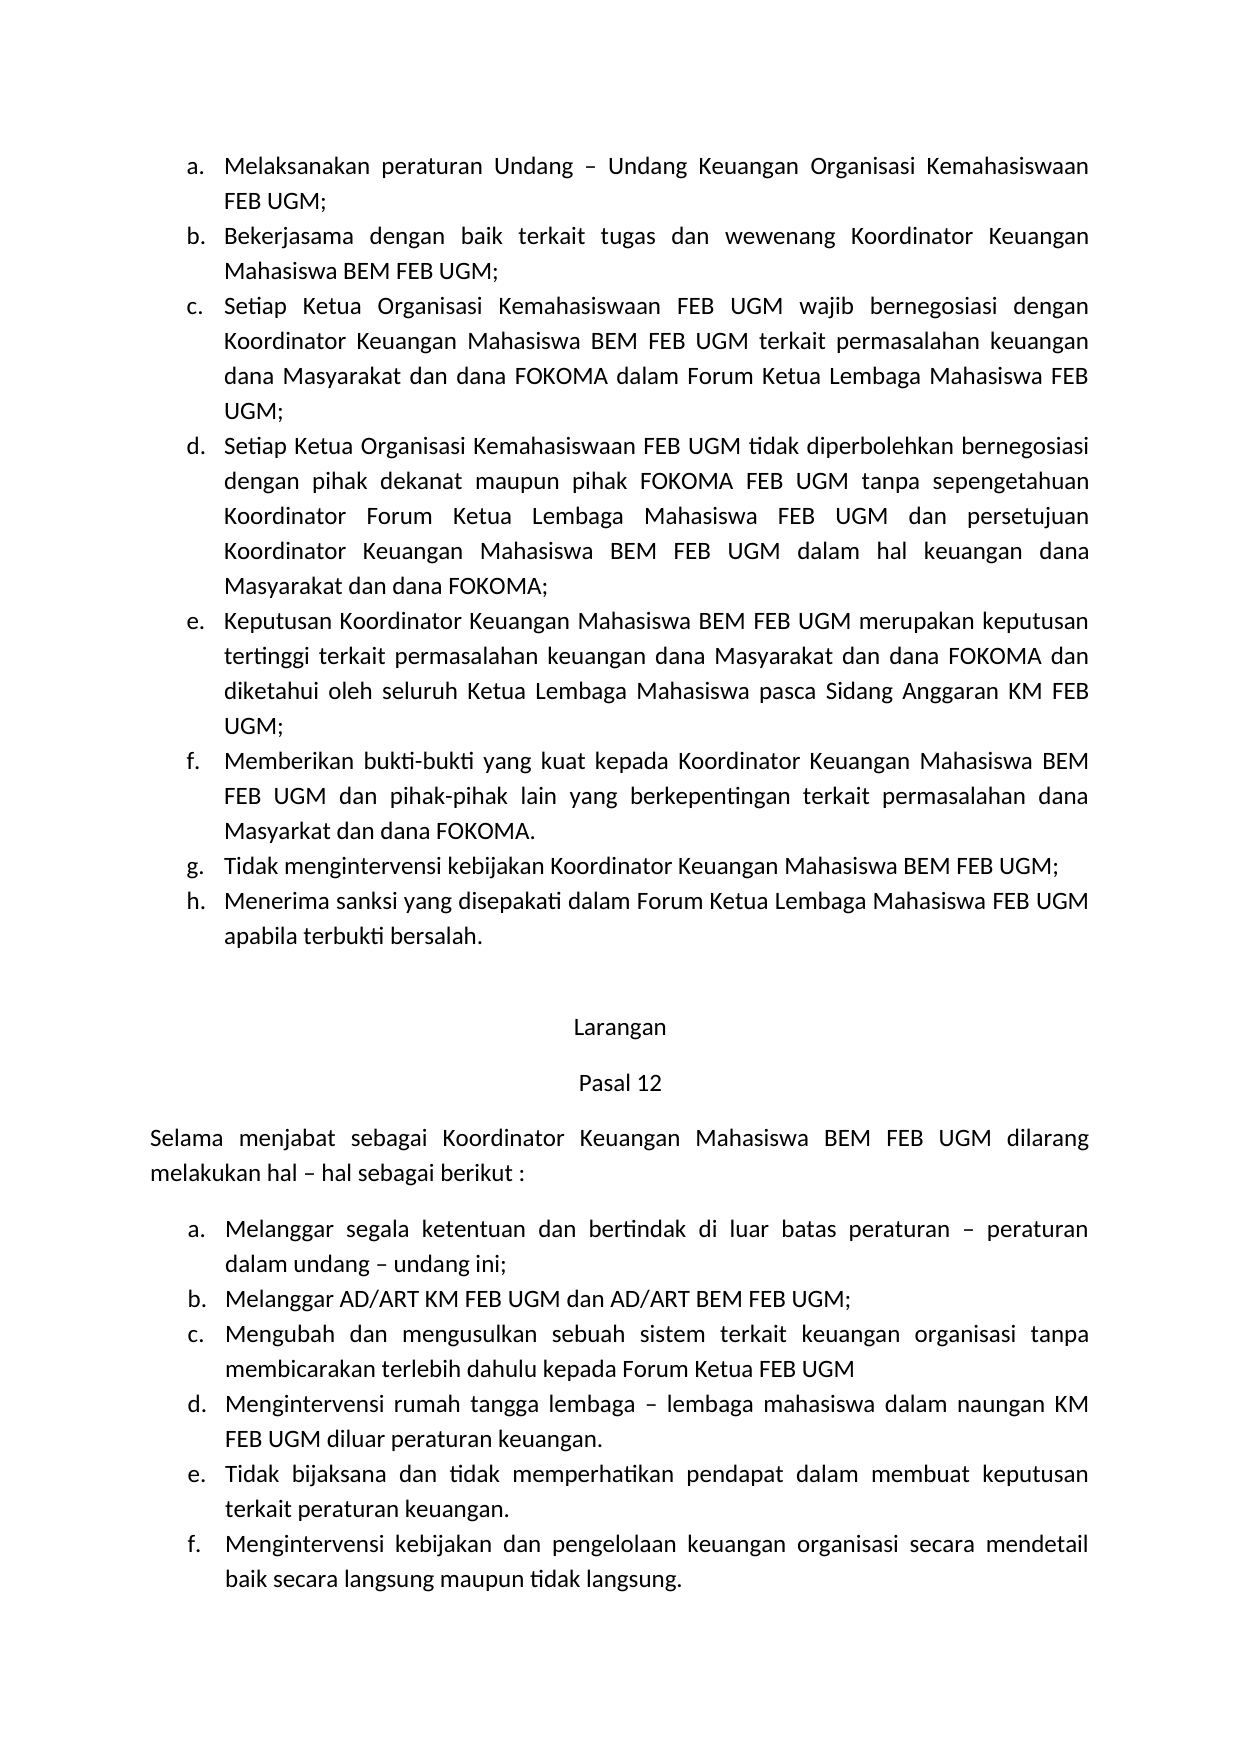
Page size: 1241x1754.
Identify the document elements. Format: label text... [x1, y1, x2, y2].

text Selama menjabat sebagai Koordinator Keuangan Mahasiswa BEM FEB UGM dilarang melakukan hal – hal sebagai berikut : [150, 1122, 1090, 1188]
list Keputusan Koordinator Keuangan Mahasiswa BEM FEB UGM merupakan keputusan tertinggi terkait permasalahan keuangan dana Masyarakat dan dana FOKOMA dan diketahui oleh seluruh Ketua Lembaga Mahasiswa pasca Sidang Anggaran KM FEB UGM; [186, 605, 1090, 741]
list Setiap Ketua Organisasi Kemahasiswaan FEB UGM tidak diperbolehkan bernegosiasi dengan pihak dekanat maupun pihak FOKOMA FEB UGM tanpa sepengetahuan Koordinator Forum Ketua Lembaga Mahasiswa FEB UGM dan persetujuan Koordinator Keuangan Mahasiswa BEM FEB UGM dalam hal keuangan dana Masyarakat dan dana FOKOMA; [186, 430, 1090, 601]
list Setiap Ketua Organisasi Kemahasiswaan FEB UGM wajib bernegosiasi dengan Koordinator Keuangan Mahasiswa BEM FEB UGM terkait permasalahan keuangan dana Masyarakat dan dana FOKOMA dalam Forum Ketua Lembaga Mahasiswa FEB UGM; [186, 290, 1090, 426]
list Mengubah dan mengusulkan sebuah sistem terkait keuangan organisasi tanpa membicarakan terlebih dahulu kepada Forum Ketua FEB UGM [187, 1318, 1090, 1384]
list Memberikan bukti-bukti yang kuat kepada Koordinator Keuangan Mahasiswa BEM FEB UGM dan pihak-pihak lain yang berkepentingan terkait permasalahan dana Masyarkat dan dana FOKOMA. [186, 745, 1090, 846]
list Tidak mengintervensi kebijakan Koordinator Keuangan Mahasiswa BEM FEB UGM; [186, 850, 1090, 881]
list Melanggar segala ketentuan dan bertindak di luar batas peraturan – peraturan dalam undang – undang ini; [187, 1213, 1090, 1279]
list Mengintervensi kebijakan dan pengelolaan keuangan organisasi secara mendetail baik secara langsung maupun tidak langsung. [187, 1528, 1090, 1594]
text Larangan [150, 1011, 1090, 1041]
list Menerima sanksi yang disepakati dalam Forum Ketua Lembaga Mahasiswa FEB UGM apabila terbukti bersalah. [186, 885, 1090, 951]
list Mengintervensi rumah tangga lembaga – lembaga mahasiswa dalam naungan KM FEB UGM diluar peraturan keuangan. [187, 1388, 1090, 1454]
list Melaksanakan peraturan Undang – Undang Keuangan Organisasi Kemahasiswaan FEB UGM; [186, 150, 1090, 216]
list Melanggar AD/ART KM FEB UGM dan AD/ART BEM FEB UGM; [187, 1283, 1090, 1314]
list Tidak bijaksana dan tidak memperhatikan pendapat dalam membuat keputusan terkait peraturan keuangan. [187, 1458, 1090, 1524]
text Pasal 12 [150, 1067, 1090, 1097]
list Bekerjasama dengan baik terkait tugas dan wewenang Koordinator Keuangan Mahasiswa BEM FEB UGM; [186, 220, 1090, 286]
